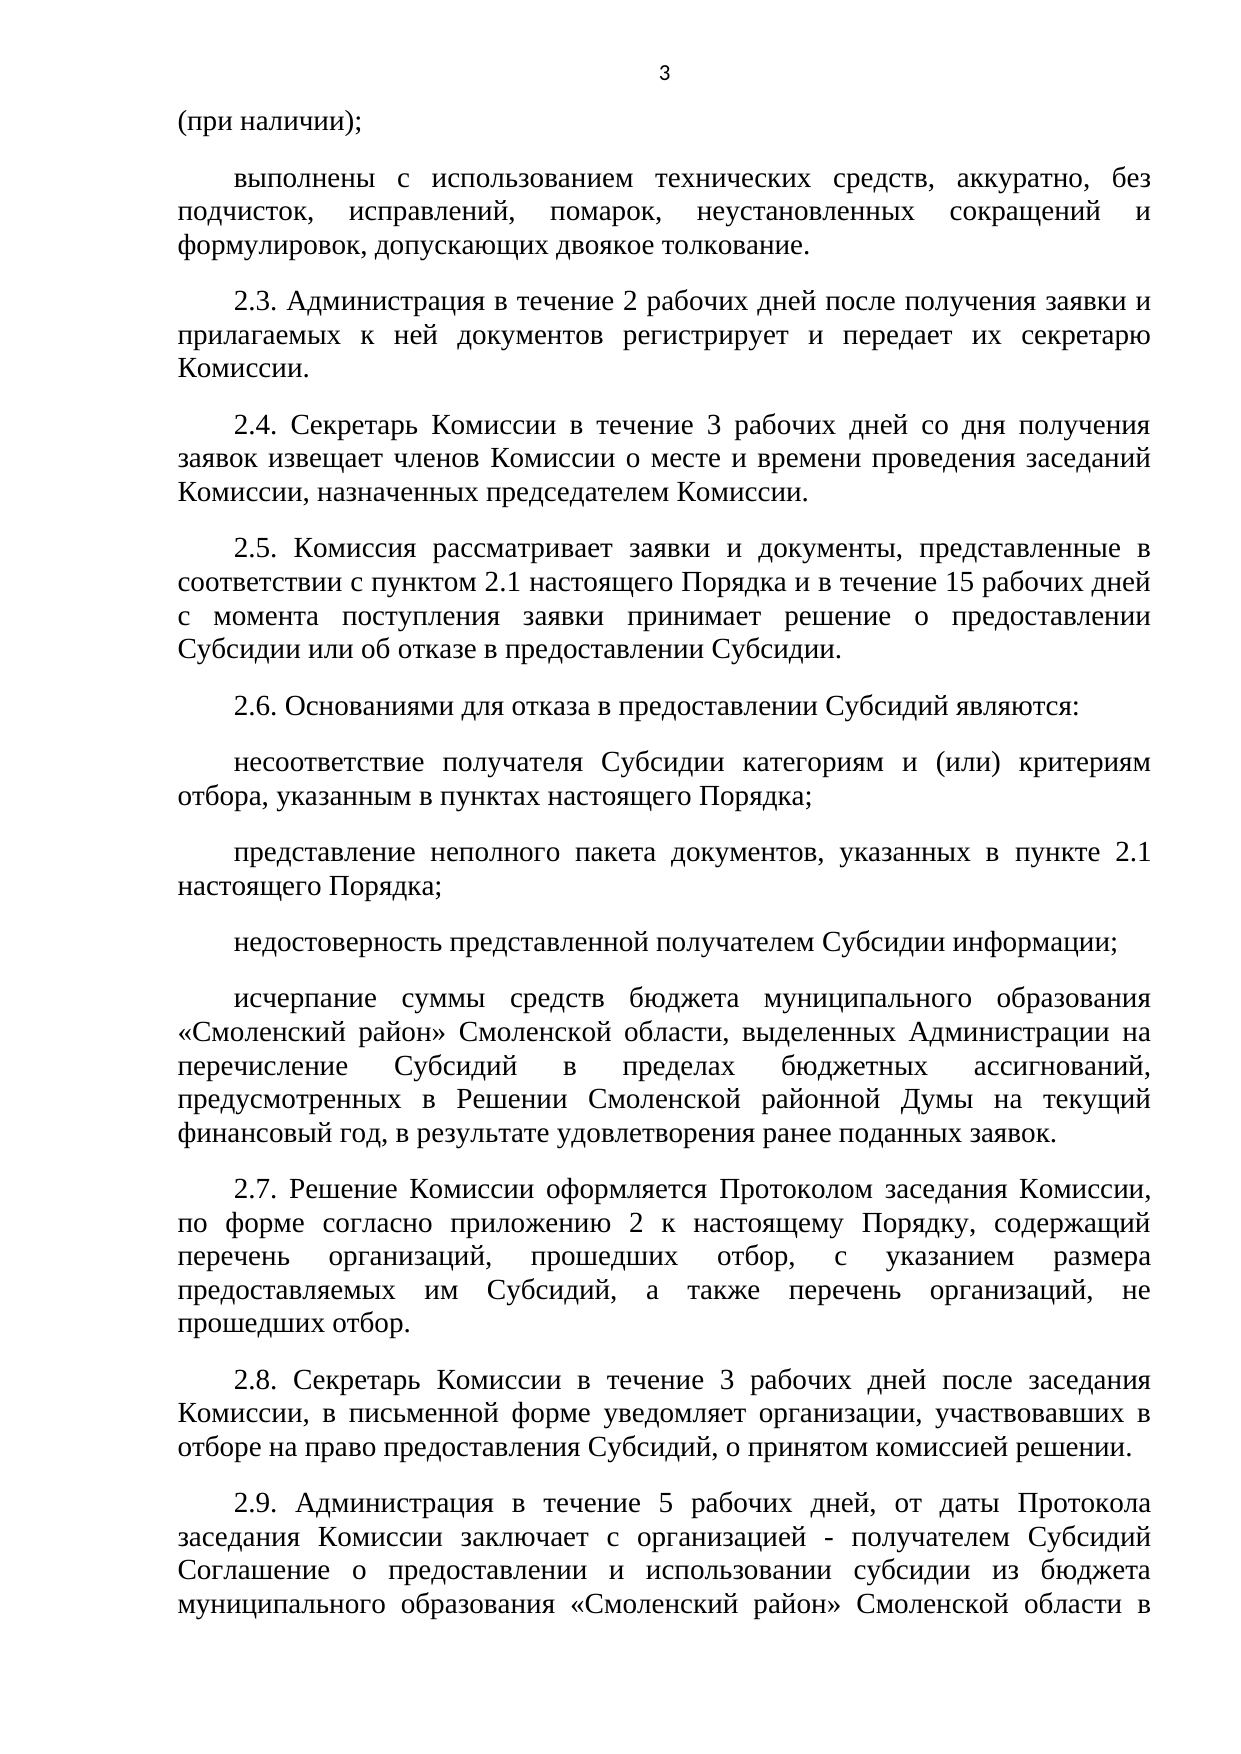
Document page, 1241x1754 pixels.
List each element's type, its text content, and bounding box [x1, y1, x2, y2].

text 2.7. Решение Комиссии оформляется Протоколом заседания Комиссии, по форме согласно приложению 2 к настоящему Порядку, содержащий перечень организаций, прошедших отбор, с указанием размера предоставляемых им Субсидий, а также перечень организаций, не прошедших отбор. [177, 1171, 1152, 1339]
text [177, 1485, 1152, 1619]
text представление неполного пакета документов, указанных в пункте 2.1 настоящего Порядка; [177, 834, 1152, 901]
text 2.4. Секретарь Комиссии в течение 3 рабочих дней со дня получения заявок извещает членов Комиссии о месте и времени проведения заседаний Комиссии, назначенных председателем Комиссии. [177, 407, 1152, 508]
text недостоверность представленной получателем Субсидии информации; [177, 924, 1152, 958]
text 2.3. Администрация в течение 2 рабочих дней после получения заявки и прилагаемых к ней документов регистрирует и передает их секретарю Комиссии. [177, 283, 1152, 384]
text 2.8. Секретарь Комиссии в течение 3 рабочих дней после заседания Комиссии, в письменной форме уведомляет организации, участвовавших в отборе на право предоставления Субсидий, о принятом комиссией решении. [177, 1362, 1152, 1462]
text 2.5. Комиссия рассматривает заявки и документы, представленные в соответствии с пунктом 2.1 настоящего Порядка и в течение 15 рабочих дней с момента поступления заявки принимает решение о предоставлении Субсидии или об отказе в предоставлении Субсидии. [177, 531, 1152, 665]
text исчерпание суммы средств бюджета муниципального образования «Смоленский район» Смоленской области, выделенных Администрации на перечисление Субсидий в пределах бюджетных ассигнований, предусмотренных в Решении Смоленской районной Думы на текущий финансовый год, в результате удовлетворения ранее поданных заявок. [177, 981, 1152, 1148]
text выполнены с использованием технических средств, аккуратно, без подчисток, исправлений, помарок, неустановленных сокращений и формулировок, допускающих двоякое толкование. [177, 160, 1152, 261]
text 2.6. Основаниями для отказа в предоставлении Субсидий являются: [177, 688, 1152, 721]
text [177, 103, 1152, 137]
text несоответствие получателя Субсидии категориям и (или) критериям отбора, указанным в пунктах настоящего Порядка; [177, 744, 1152, 811]
